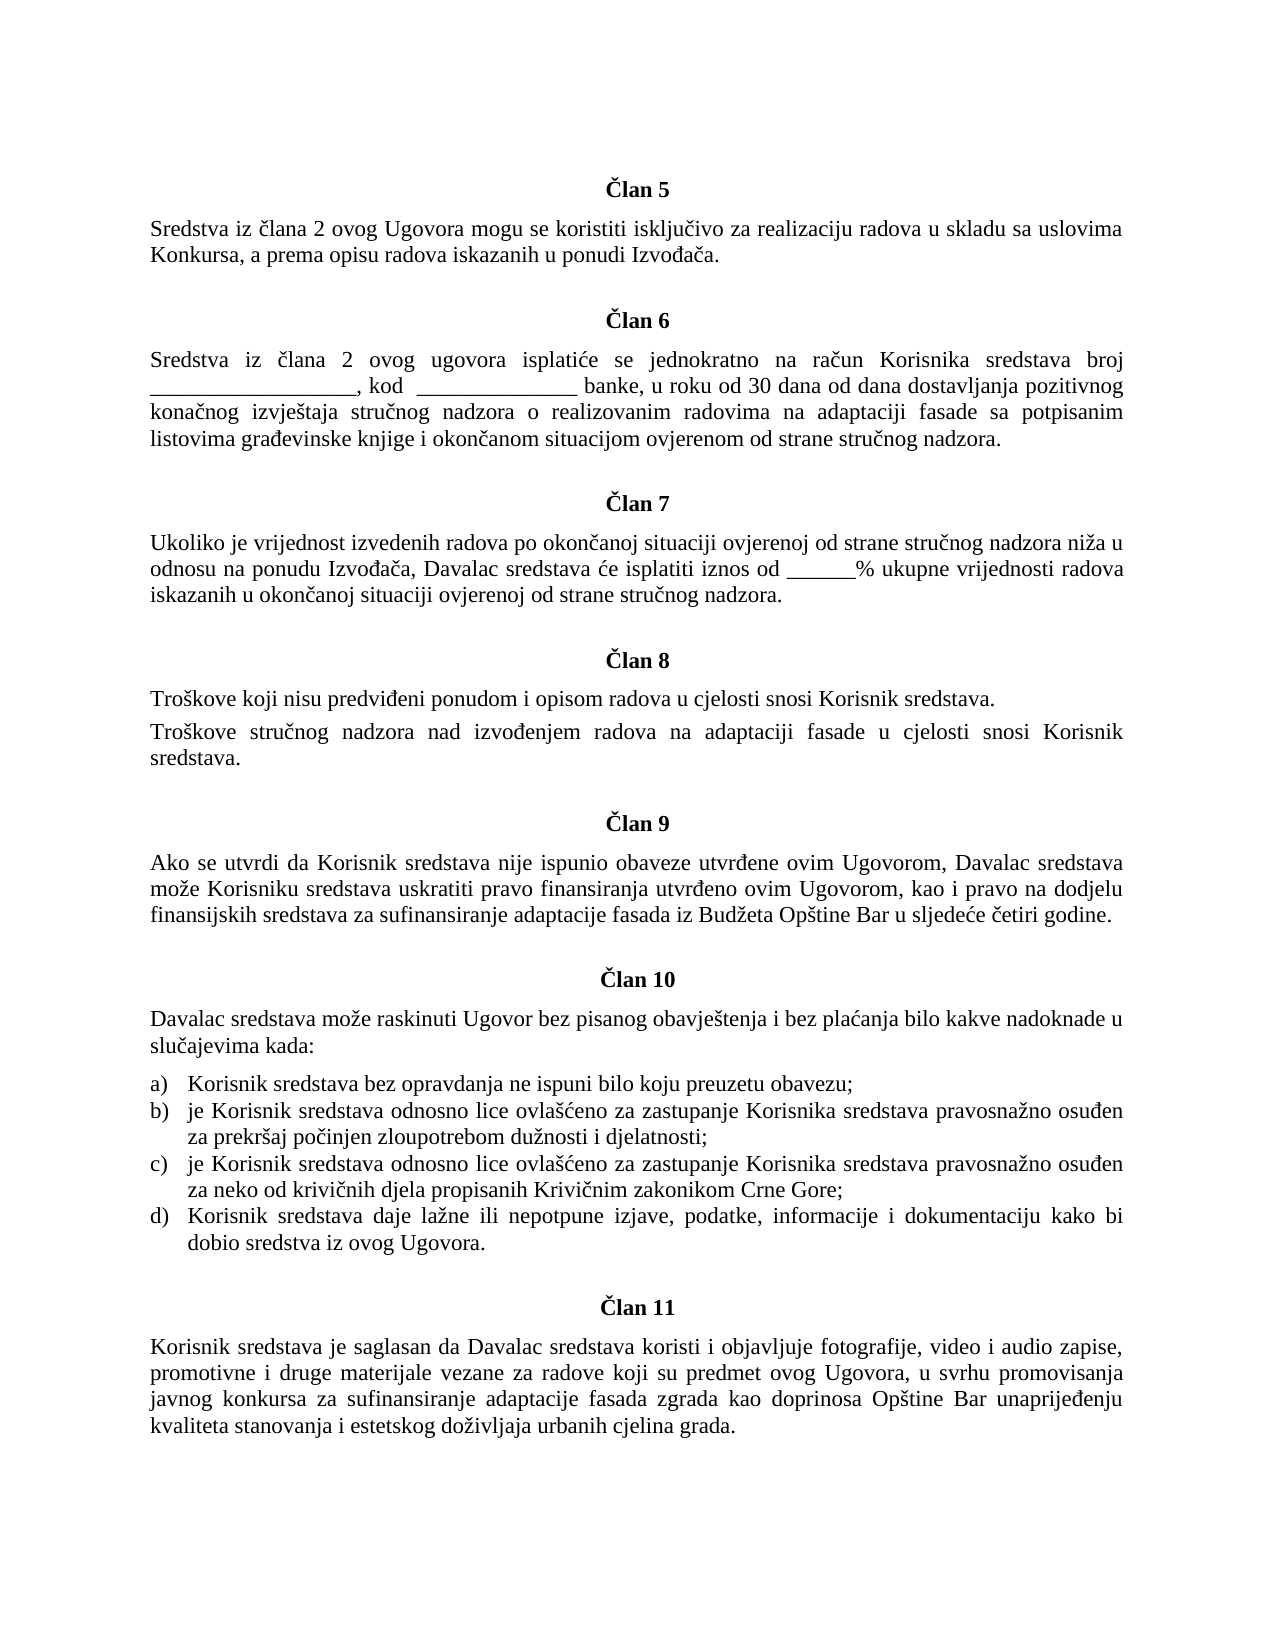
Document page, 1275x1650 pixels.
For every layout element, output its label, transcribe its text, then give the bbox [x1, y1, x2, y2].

text Davalac sredstava može raskinuti Ugovor bez pisanog obavještenja i bez plaćanja bilo kakve nadoknade u slučajevima kada: [150, 1005, 1125, 1058]
list Korisnik sredstava daje lažne ili nepotpune izjave, podatke, informacije i dokumentaciju kako bi dobio sredstva iz ovog Ugovora. [150, 1202, 1125, 1255]
text Član 8 [150, 647, 1125, 673]
text Član 11 [150, 1294, 1125, 1320]
text Ako se utvrdi da Korisnik sredstava nije ispunio obaveze utvrđene ovim Ugovorom, Davalac sredstava može Korisniku sredstava uskratiti pravo finansiranja utvrđeno ovim Ugovorom, kao i pravo na dodjelu finansijskih sredstava za sufinansiranje adaptacije fasada iz Budžeta Opštine Bar u sljedeće četiri godine. [150, 848, 1125, 928]
text Ukoliko je vrijednost izvedenih radova po okončanoj situaciji ovjerenoj od strane stručnog nadzora niža u odnosu na ponudu Izvođača, Davalac sredstava će isplatiti iznos od ______% ukupne vrijednosti radova iskazanih u okončanoj situaciji ovjerenoj od strane stručnog nadzora. [150, 529, 1125, 608]
text Sredstva iz člana 2 ovog ugovora isplatiće se jednokratno na račun Korisnika sredstava broj __________________, kod ______________ banke, u roku od 30 dana od dana dostavljanja pozitivnog konačnog izvještaja stručnog nadzora o realizovanim radovima na adaptaciji fasade sa potpisanim listovima građevinske knjige i okončanom situacijom ovjerenom od strane stručnog nadzora. [150, 346, 1125, 451]
text Član 10 [150, 966, 1125, 993]
text Troškove stručnog nadzora nad izvođenjem radova na adaptaciji fasade u cjelosti snosi Korisnik sredstava. [150, 718, 1125, 771]
text Član 5 [150, 176, 1125, 203]
text Korisnik sredstava je saglasan da Davalac sredstava koristi i objavljuje fotografije, video i audio zapise, promotivne i druge materijale vezane za radove koji su predmet ovog Ugovora, u svrhu promovisanja javnog konkursa za sufinansiranje adaptacije fasada zgrada kao doprinosa Opštine Bar unaprijeđenju kvaliteta stanovanja i estetskog doživljaja urbanih cjelina grada. [150, 1333, 1125, 1438]
list Korisnik sredstava bez opravdanja ne ispuni bilo koju preuzetu obavezu; [150, 1071, 1125, 1097]
text Član 7 [150, 490, 1125, 516]
text Troškove koji nisu predviđeni ponudom i opisom radova u cjelosti snosi Korisnik sredstava. [150, 686, 1125, 712]
text Član 9 [150, 810, 1125, 836]
text Član 6 [150, 307, 1125, 333]
list je Korisnik sredstava odnosno lice ovlašćeno za zastupanje Korisnika sredstava pravosnažno osuđen za neko od krivičnih djela propisanih Krivičnim zakonikom Crne Gore; [150, 1149, 1125, 1202]
text Sredstva iz člana 2 ovog Ugovora mogu se koristiti isključivo za realizaciju radova u skladu sa uslovima Konkursa, a prema opisu radova iskazanih u ponudi Izvođača. [150, 215, 1125, 268]
list je Korisnik sredstava odnosno lice ovlašćeno za zastupanje Korisnika sredstava pravosnažno osuđen za prekršaj počinjen zloupotrebom dužnosti i djelatnosti; [150, 1097, 1125, 1149]
